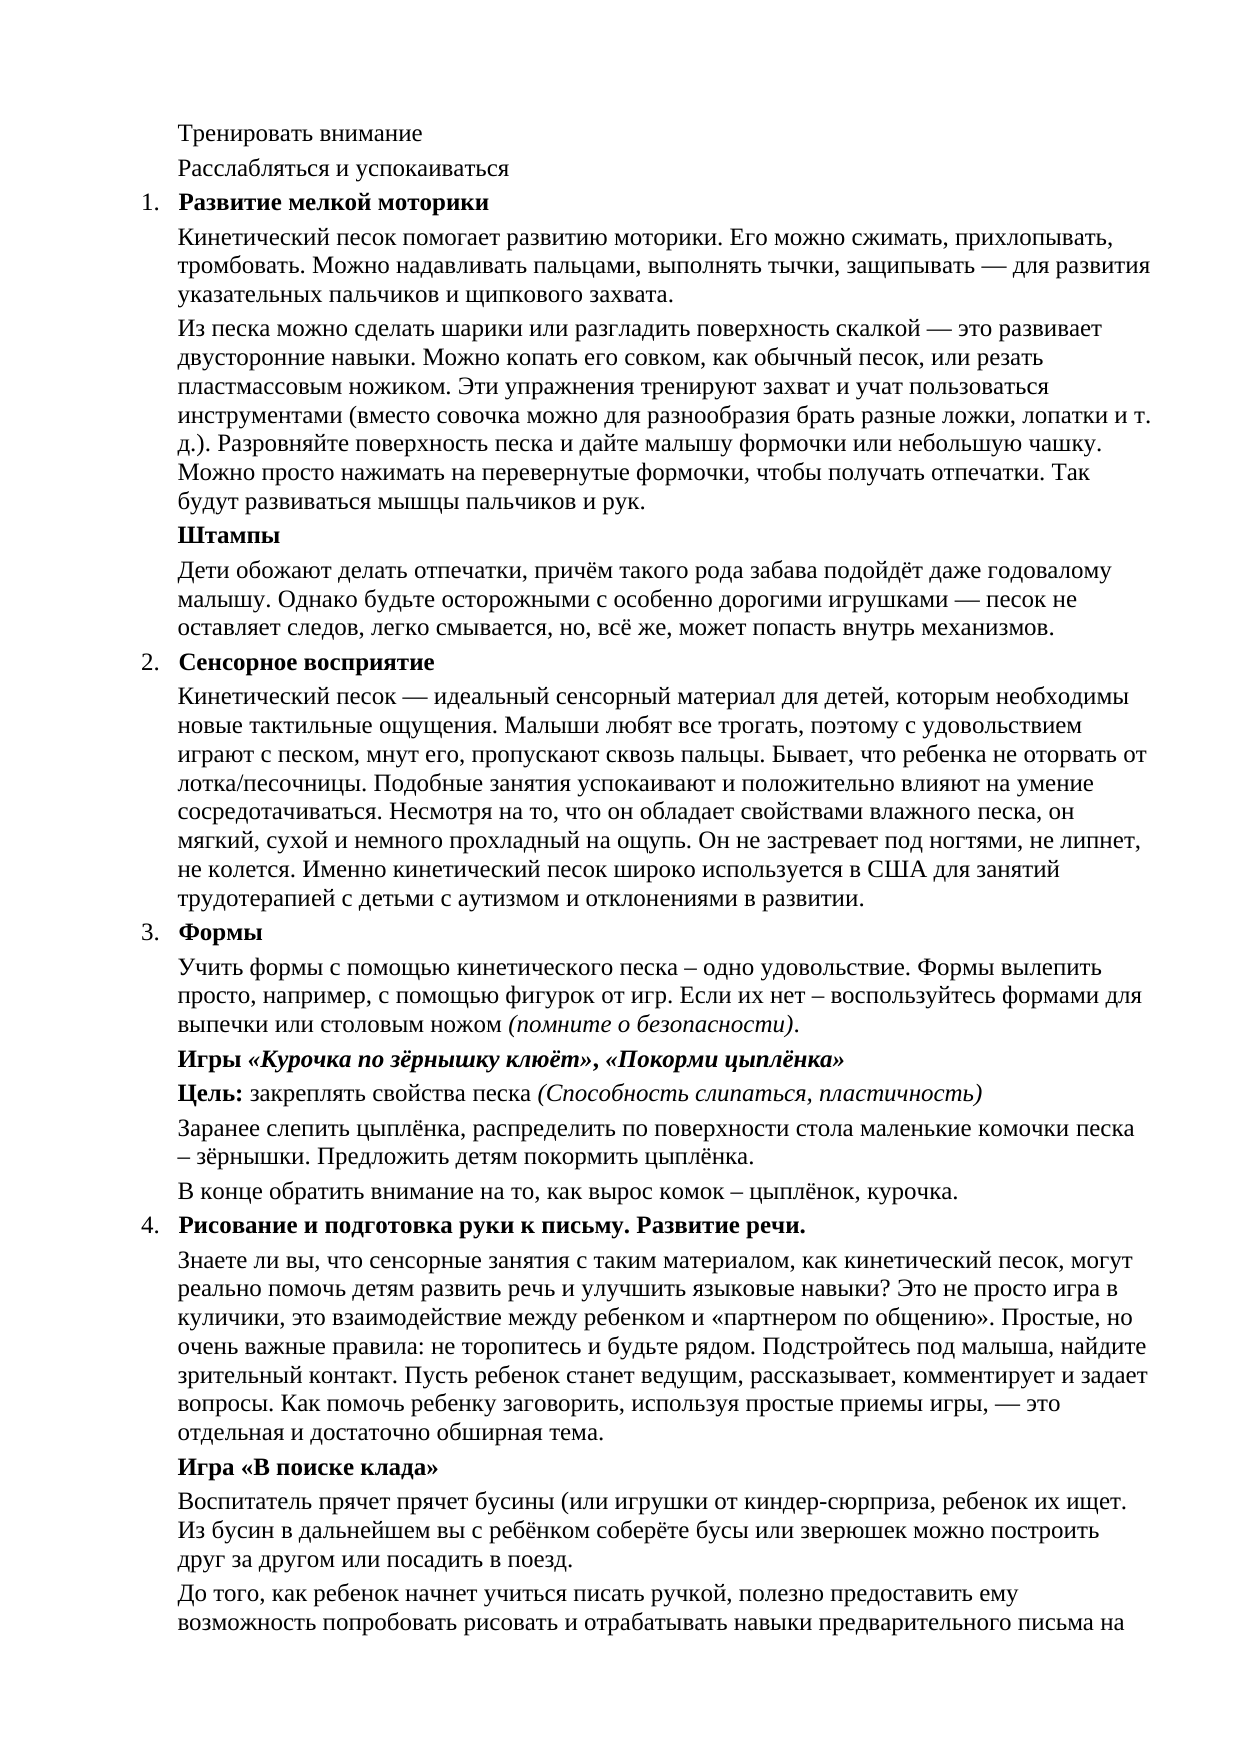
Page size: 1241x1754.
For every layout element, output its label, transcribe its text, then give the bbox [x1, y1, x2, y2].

text Заранее слепить цыплёнка, распределить по поверхности стола маленькие комочки песка – зёрнышки. Предложить детям покормить цыплёнка. [177, 1113, 1152, 1170]
list Сенсорное восприятие [141, 647, 1152, 676]
text Дети обожают делать отпечатки, причём такого рода забава подойдёт даже годовалому малышу. Однако будьте осторожными с особенно дорогими игрушками — песок не оставляет следов, легко смывается, но, всё же, может попасть внутрь механизмов. [177, 555, 1152, 641]
text Игра «В поиске клада» [177, 1452, 1152, 1481]
text Учить формы с помощью кинетического песка – одно удовольствие. Формы вылепить просто, например, с помощью фигурок от игр. Если их нет – воспользуйтесь формами для выпечки или столовым ножом (помните о безопасности). [177, 952, 1152, 1038]
text Игры «Курочка по зёрнышку клюёт», «Покорми цыплёнка» [177, 1044, 1152, 1072]
text Кинетический песок — идеальный сенсорный материал для детей, которым необходимы новые тактильные ощущения. Малыши любят все трогать, поэтому с удовольствием играют с песком, мнут его, пропускают сквозь пальцы. Бывает, что ребенка не оторвать от лотка/песочницы. Подобные занятия успокаивают и положительно влияют на умение сосредотачиваться. Несмотря на то, что он обладает свойствами влажного песка, он мягкий, сухой и немного прохладный на ощупь. Он не застревает под ногтями, не липнет, не колется. Именно кинетический песок широко используется в США для занятий трудотерапией с детьми с аутизмом и отклонениями в развитии. [177, 681, 1152, 911]
list Рисование и подготовка руки к письму. Развитие речи. [141, 1210, 1152, 1239]
text Кинетический песок помогает развитию моторики. Его можно сжимать, прихлопывать, тромбовать. Можно надавливать пальцами, выполнять тычки, защипывать — для развития указательных пальчиков и щипкового захвата. [177, 222, 1152, 308]
text Тренировать внимание [177, 118, 1152, 147]
list Развитие мелкой моторики [141, 187, 1152, 216]
text Из песка можно сделать шарики или разгладить поверхность скалкой — это развивает двусторонние навыки. Можно копать его совком, как обычный песок, или резать пластмассовым ножиком. Эти упражнения тренируют захват и учат пользоваться инструментами (вместо совочка можно для разнообразия брать разные ложки, лопатки и т. д.). Разровняйте поверхность песка и дайте малышу формочки или небольшую чашку. Можно просто нажимать на перевернутые формочки, чтобы получать отпечатки. Так будут развиваться мышцы пальчиков и рук. [177, 313, 1152, 515]
list Формы [141, 917, 1152, 946]
text Воспитатель прячет прячет бусины (или игрушки от киндер-сюрприза, ребенок их ищет. Из бусин в дальнейшем вы с ребёнком соберёте бусы или зверюшек можно построить друг за другом или посадить в поезд. [177, 1486, 1152, 1572]
text Цель: закреплять свойства песка (Способность слипаться, пластичность) [177, 1078, 1152, 1107]
text Штампы [177, 521, 1152, 549]
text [177, 1578, 1152, 1636]
text В конце обратить внимание на то, как вырос комок – цыплёнок, курочка. [177, 1176, 1152, 1204]
text Расслабляться и успокаиваться [177, 153, 1152, 181]
text Знаете ли вы, что сенсорные занятия с таким материалом, как кинетический песок, могут реально помочь детям развить речь и улучшить языковые навыки? Это не просто игра в куличики, это взаимодействие между ребенком и «партнером по общению». Простые, но очень важные правила: не торопитесь и будьте рядом. Подстройтесь под малыша, найдите зрительный контакт. Пусть ребенок станет ведущим, рассказывает, комментирует и задает вопросы. Как помочь ребенку заговорить, используя простые приемы игры, — это отдельная и достаточно обширная тема. [177, 1245, 1152, 1446]
